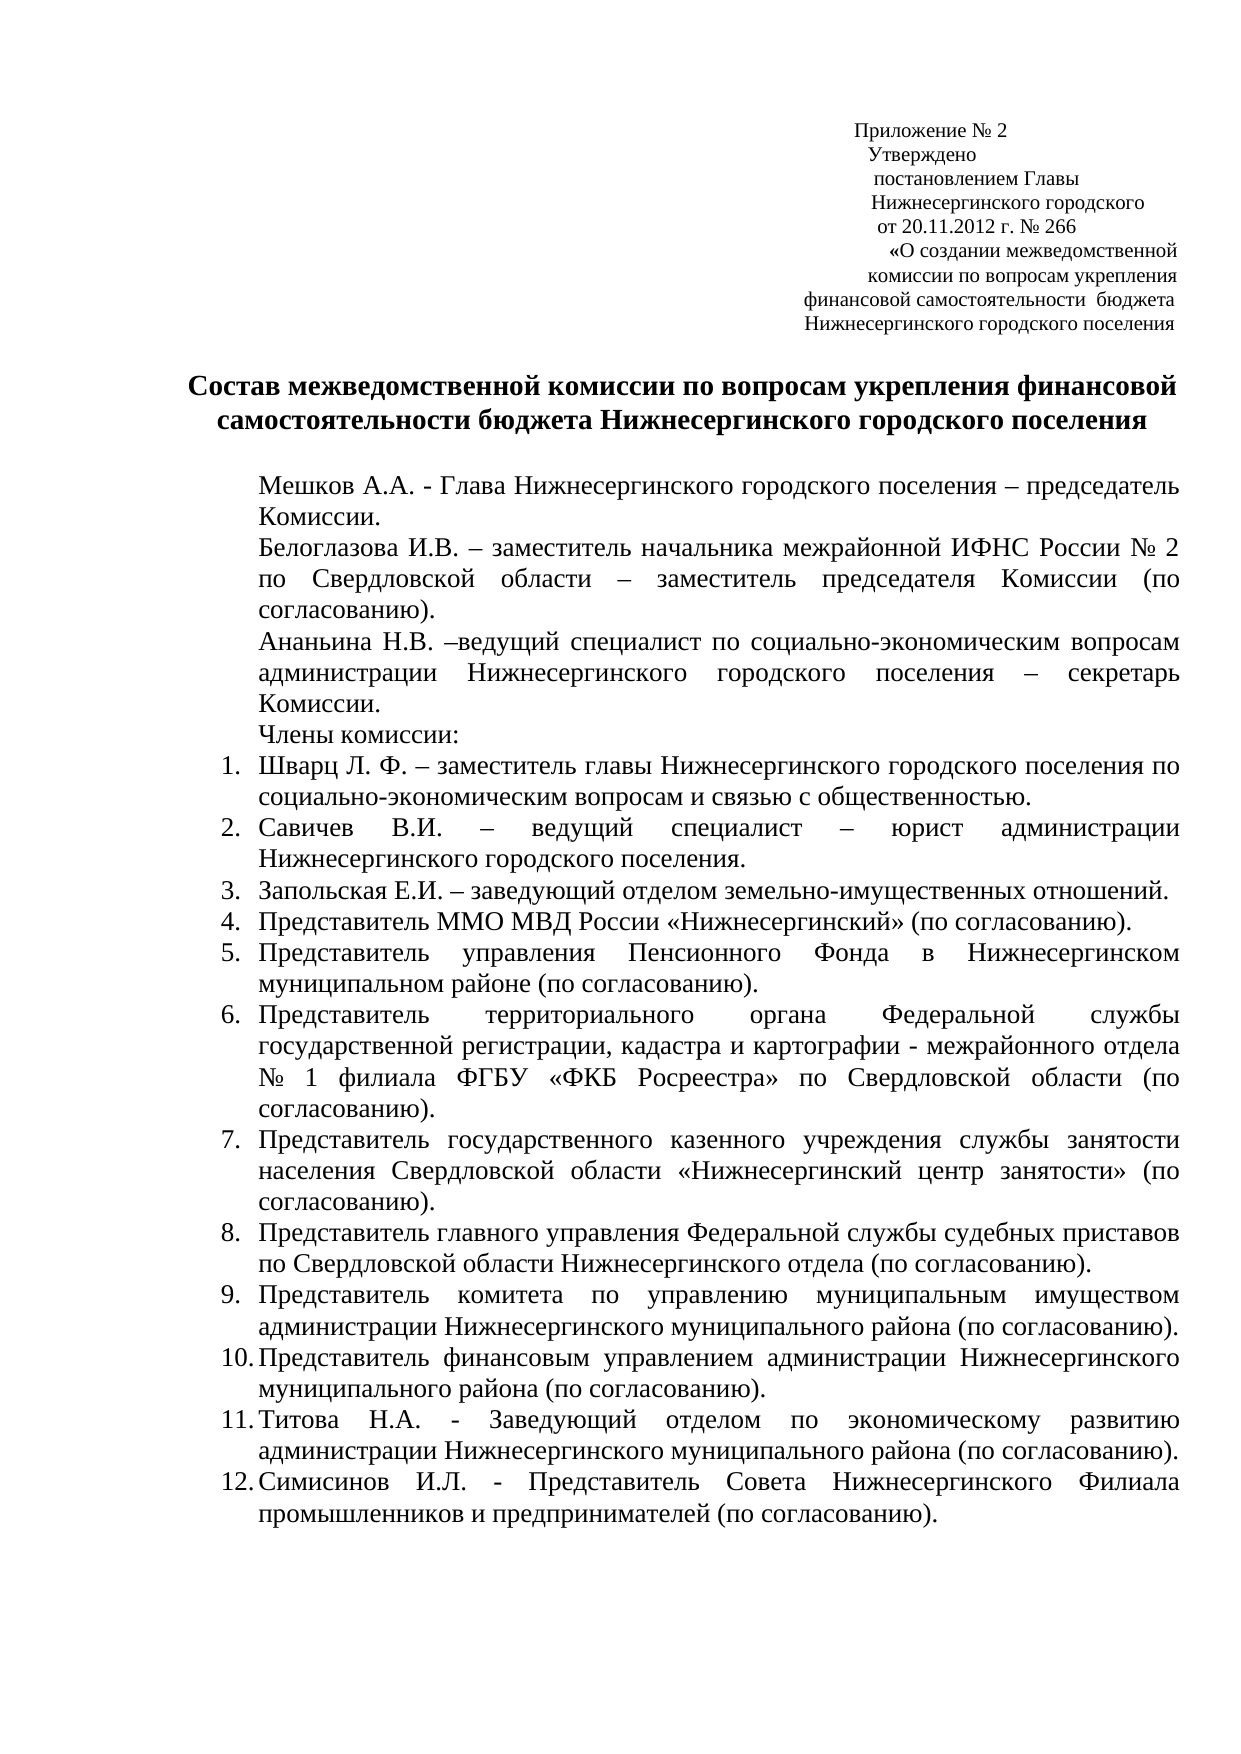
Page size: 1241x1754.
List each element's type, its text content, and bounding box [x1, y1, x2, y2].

text Состав межведомственной комиссии по вопросам укрепления финансовой самостоятельности бюджета Нижнесергинского городского поселения [183, 368, 1181, 435]
list Шварц Л. Ф. – заместитель главы Нижнесергинского городского поселения по социально-экономическим вопросам и связью с общественностью. [221, 749, 1181, 811]
list Представитель главного управления Федеральной службы судебных приставов по Свердловской области Нижнесергинского отдела (по согласованию). [221, 1216, 1181, 1279]
text от 20.11.2012 г. № 266 [183, 214, 1181, 238]
list Симисинов И.Л. - Представитель Совета Нижнесергинского Филиала промышленников и предпринимателей (по согласованию). [221, 1466, 1181, 1528]
list Ананьина Н.В. –ведущий специалист по социально-экономическим вопросам администрации Нижнесергинского городского поселения – секретарь Комиссии. [258, 624, 1181, 718]
list Представитель управления Пенсионного Фонда в Нижнесергинском муниципальном районе (по согласованию). [221, 936, 1181, 998]
table_header «О создании межведомственной комиссии по вопросам укрепления [172, 239, 1188, 287]
text Приложение № 2 [183, 118, 1181, 142]
list Запольская Е.И. – заведующий отделом земельно-имущественных отношений. [221, 874, 1181, 905]
list Члены комиссии: [258, 718, 1181, 749]
text финансовой самостоятельности бюджета [183, 287, 1181, 311]
text Нижнесергинского городского поселения [183, 311, 1181, 335]
text Утверждено [183, 142, 1181, 166]
list Титова Н.А. - Заведующий отделом по экономическому развитию администрации Нижнесергинского муниципального района (по согласованию). [221, 1403, 1181, 1466]
list Представитель финансовым управлением администрации Нижнесергинского муниципального района (по согласованию). [221, 1341, 1181, 1403]
list Представитель комитета по управлению муниципальным имуществом администрации Нижнесергинского муниципального района (по согласованию). [221, 1279, 1181, 1341]
list Белоглазова И.В. – заместитель начальника межрайонной ИФНС России № 2 по Свердловской области – заместитель председателя Комиссии (по согласованию). [258, 531, 1181, 624]
list Представитель территориального органа Федеральной службы государственной регистрации, кадастра и картографии - межрайонного отдела № 1 филиала ФГБУ «ФКБ Росреестра» по Свердловской области (по согласованию). [221, 998, 1181, 1123]
list Представитель ММО МВД России «Нижнесергинский» (по согласованию). [221, 905, 1181, 936]
list Савичев В.И. – ведущий специалист – юрист администрации Нижнесергинского городского поселения. [221, 811, 1181, 874]
text постановлением Главы [183, 166, 1181, 190]
list Мешков А.А. - Глава Нижнесергинского городского поселения – председатель Комиссии. [258, 469, 1181, 531]
list Представитель государственного казенного учреждения службы занятости населения Свердловской области «Нижнесергинский центр занятости» (по согласованию). [221, 1123, 1181, 1216]
text Нижнесергинского городского [183, 190, 1181, 214]
